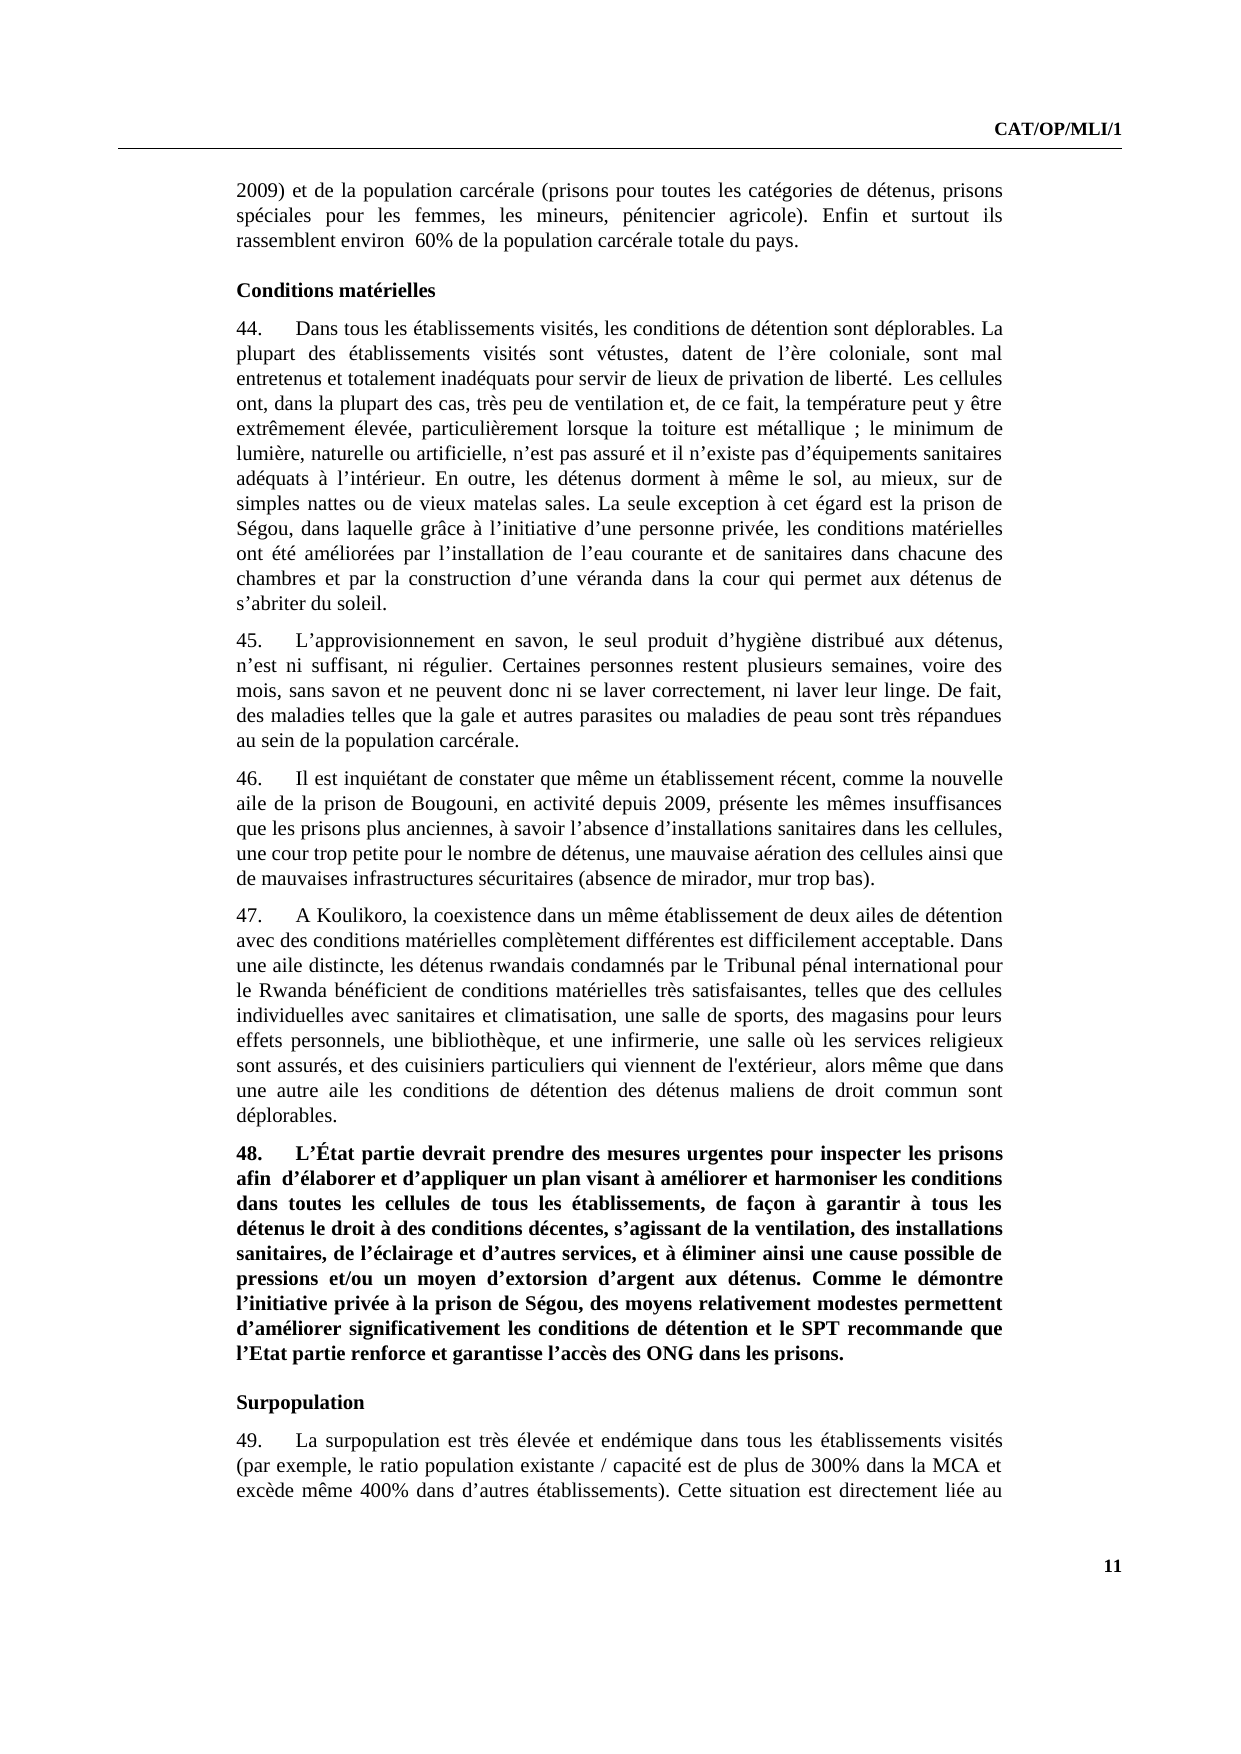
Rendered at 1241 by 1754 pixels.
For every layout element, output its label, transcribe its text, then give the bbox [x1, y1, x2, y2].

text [236, 1427, 1004, 1502]
text 48. L’État partie devrait prendre des mesures urgentes pour inspecter les prisons afin d’élaborer et d’appliquer un plan visant à améliorer et harmoniser les conditions dans toutes les cellules de tous les établissements, de façon à garantir à tous les détenus le droit à des conditions décentes, s’agissant de la ventilation, des installations sanitaires, de l’éclairage et d’autres services, et à éliminer ainsi une cause possible de pressions et/ou un moyen d’extorsion d’argent aux détenus. Comme le démontre l’initiative privée à la prison de Ségou, des moyens relativement modestes permettent d’améliorer significativement les conditions de détention et le SPT recommande que l’Etat partie renforce et garantisse l’accès des ONG dans les prisons. [236, 1140, 1004, 1365]
text 45. L’approvisionnement en savon, le seul produit d’hygiène distribué aux détenus, n’est ni suffisant, ni régulier. Certaines personnes restent plusieurs semaines, voire des mois, sans savon et ne peuvent donc ni se laver correctement, ni laver leur linge. De fait, des maladies telles que la gale et autres parasites ou maladies de peau sont très répandues au sein de la population carcérale. [236, 627, 1004, 752]
text 44. Dans tous les établissements visités, les conditions de détention sont déplorables. La plupart des établissements visités sont vétustes, datent de l’ère coloniale, sont mal entretenus et totalement inadéquats pour servir de lieux de privation de liberté. Les cellules ont, dans la plupart des cas, très peu de ventilation et, de ce fait, la température peut y être extrêmement élevée, particulièrement lorsque la toiture est métallique ; le minimum de lumière, naturelle ou artificielle, n’est pas assuré et il n’existe pas d’équipements sanitaires adéquats à l’intérieur. En outre, les détenus dorment à même le sol, au mieux, sur de simples nattes ou de vieux matelas sales. La seule exception à cet égard est la prison de Ségou, dans laquelle grâce à l’initiative d’une personne privée, les conditions matérielles ont été améliorées par l’installation de l’eau courante et de sanitaires dans chacune des chambres et par la construction d’une véranda dans la cour qui permet aux détenus de s’abriter du soleil. [236, 315, 1004, 615]
text 47. A Koulikoro, la coexistence dans un même établissement de deux ailes de détention avec des conditions matérielles complètement différentes est difficilement acceptable. Dans une aile distincte, les détenus rwandais condamnés par le Tribunal pénal international pour le Rwanda bénéficient de conditions matérielles très satisfaisantes, telles que des cellules individuelles avec sanitaires et climatisation, une salle de sports, des magasins pour leurs effets personnels, une bibliothèque, et une infirmerie, une salle où les services religieux sont assurés, et des cuisiniers particuliers qui viennent de l'extérieur, alors même que dans une autre aile les conditions de détention des détenus maliens de droit commun sont déplorables. [236, 902, 1004, 1127]
text 46. Il est inquiétant de constater que même un établissement récent, comme la nouvelle aile de la prison de Bougouni, en activité depuis 2009, présente les mêmes insuffisances que les prisons plus anciennes, à savoir l’absence d’installations sanitaires dans les cellules, une cour trop petite pour le nombre de détenus, une mauvaise aération des cellules ainsi que de mauvaises infrastructures sécuritaires (absence de mirador, mur trop bas). [236, 765, 1004, 890]
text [236, 177, 1004, 252]
text Conditions matérielles [118, 277, 1004, 302]
text Surpopulation [118, 1390, 1004, 1415]
